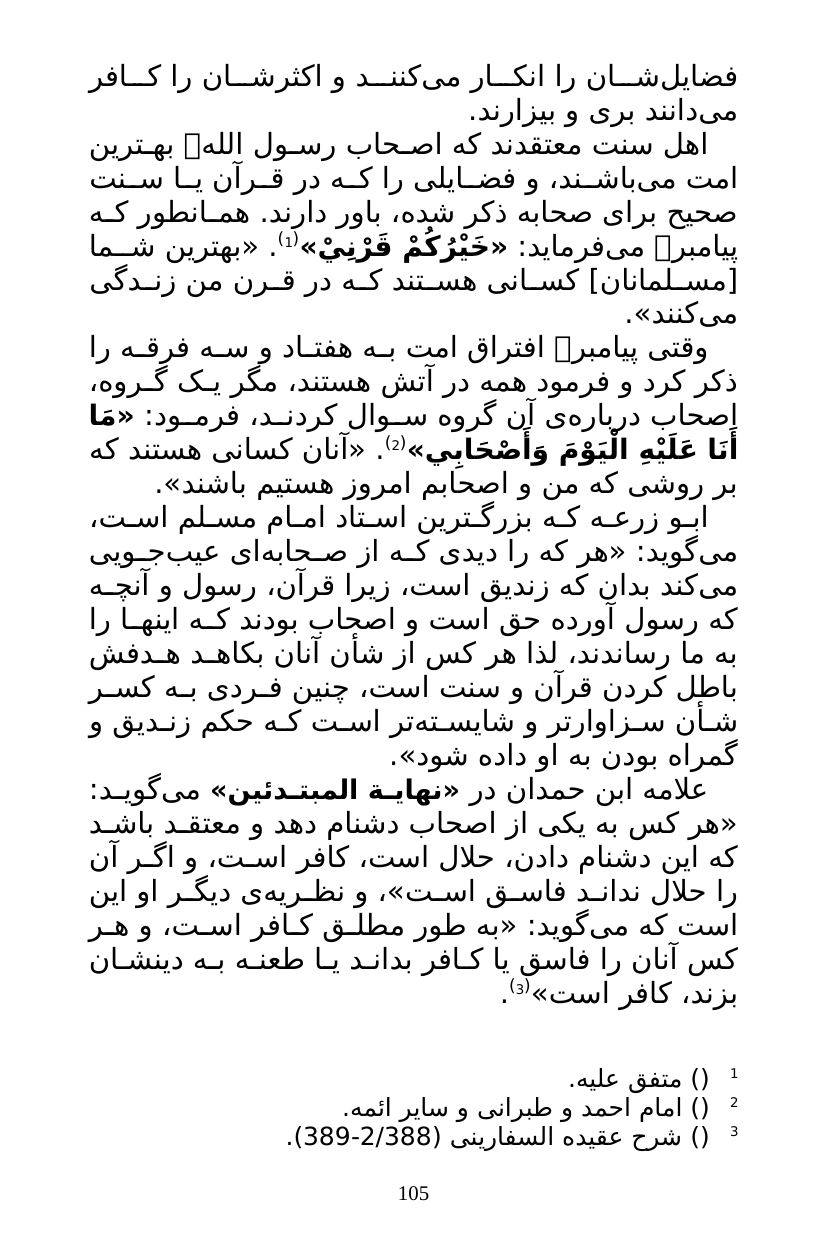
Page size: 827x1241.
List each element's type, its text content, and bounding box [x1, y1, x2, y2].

text اهل سنت معتقدند که اصحاب رسول الله بهترین امت می‌‌باشند، و فضایلی را که در قرآن یا سنت صحیح برای صحابه ذکر شده، باور دارند. همانطور که پیامبر می‌‌فرماید: «خَيْرُکُمْ قَرْنِيْ»(). «بهترین شما [مسلمانان] کسانی هستند که در قرن من زندگی می‌کنند». [89, 127, 738, 331]
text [89, 59, 738, 127]
text ابو زرعه که بزرگترین استاد امام مسلم است، می‌گوید: «هر که را دیدی که از صحابه‌ای عیب‌جویی می‌‌کند بدان که زندیق است، زیرا قرآن، رسول و آنچه که رسول آورده حق است و اصحاب بودند که اینها را به ما رساندند، لذا هر کس از شأن آنان بکاهد هدفش باطل کردن قرآن و سنت است، چنین فردی به کسر شأن سزاوارتر و شایسته‌تر است که حکم زندیق و گمراه بودن به او داده شود». [89, 501, 738, 772]
text علامه ابن حمدان در «نهایة المبتدئین» می‌گوید: «هر کس به یکی از اصحاب دشنام دهد و معتقد باشد که این دشنام دادن، حلال است، کافر است، و اگر آن را حلال نداند فاسق است»، و نظریه‌ی دیگر او این است که می‌گوید: «به طور مطلق کافر است، و هر کس آنان را فاسق یا کافر بداند یا طعنه به دینشان بزند، کافر است»(). [89, 772, 738, 1010]
text وقتی پیامبر افتراق امت به هفتاد و سه فرقه را ذکر کرد و فرمود همه در آتش هستند، مگر یک گروه، اصحاب درباره‌ی آن گروه سوال کردند، فرمود: «مَا أَنَا عَلَيْهِ الْيَوْمَ وَأَصْحَابِي»(). «آنان کسانی هستند که بر روشی که من و اصحابم امروز هستیم باشند». [89, 331, 738, 501]
